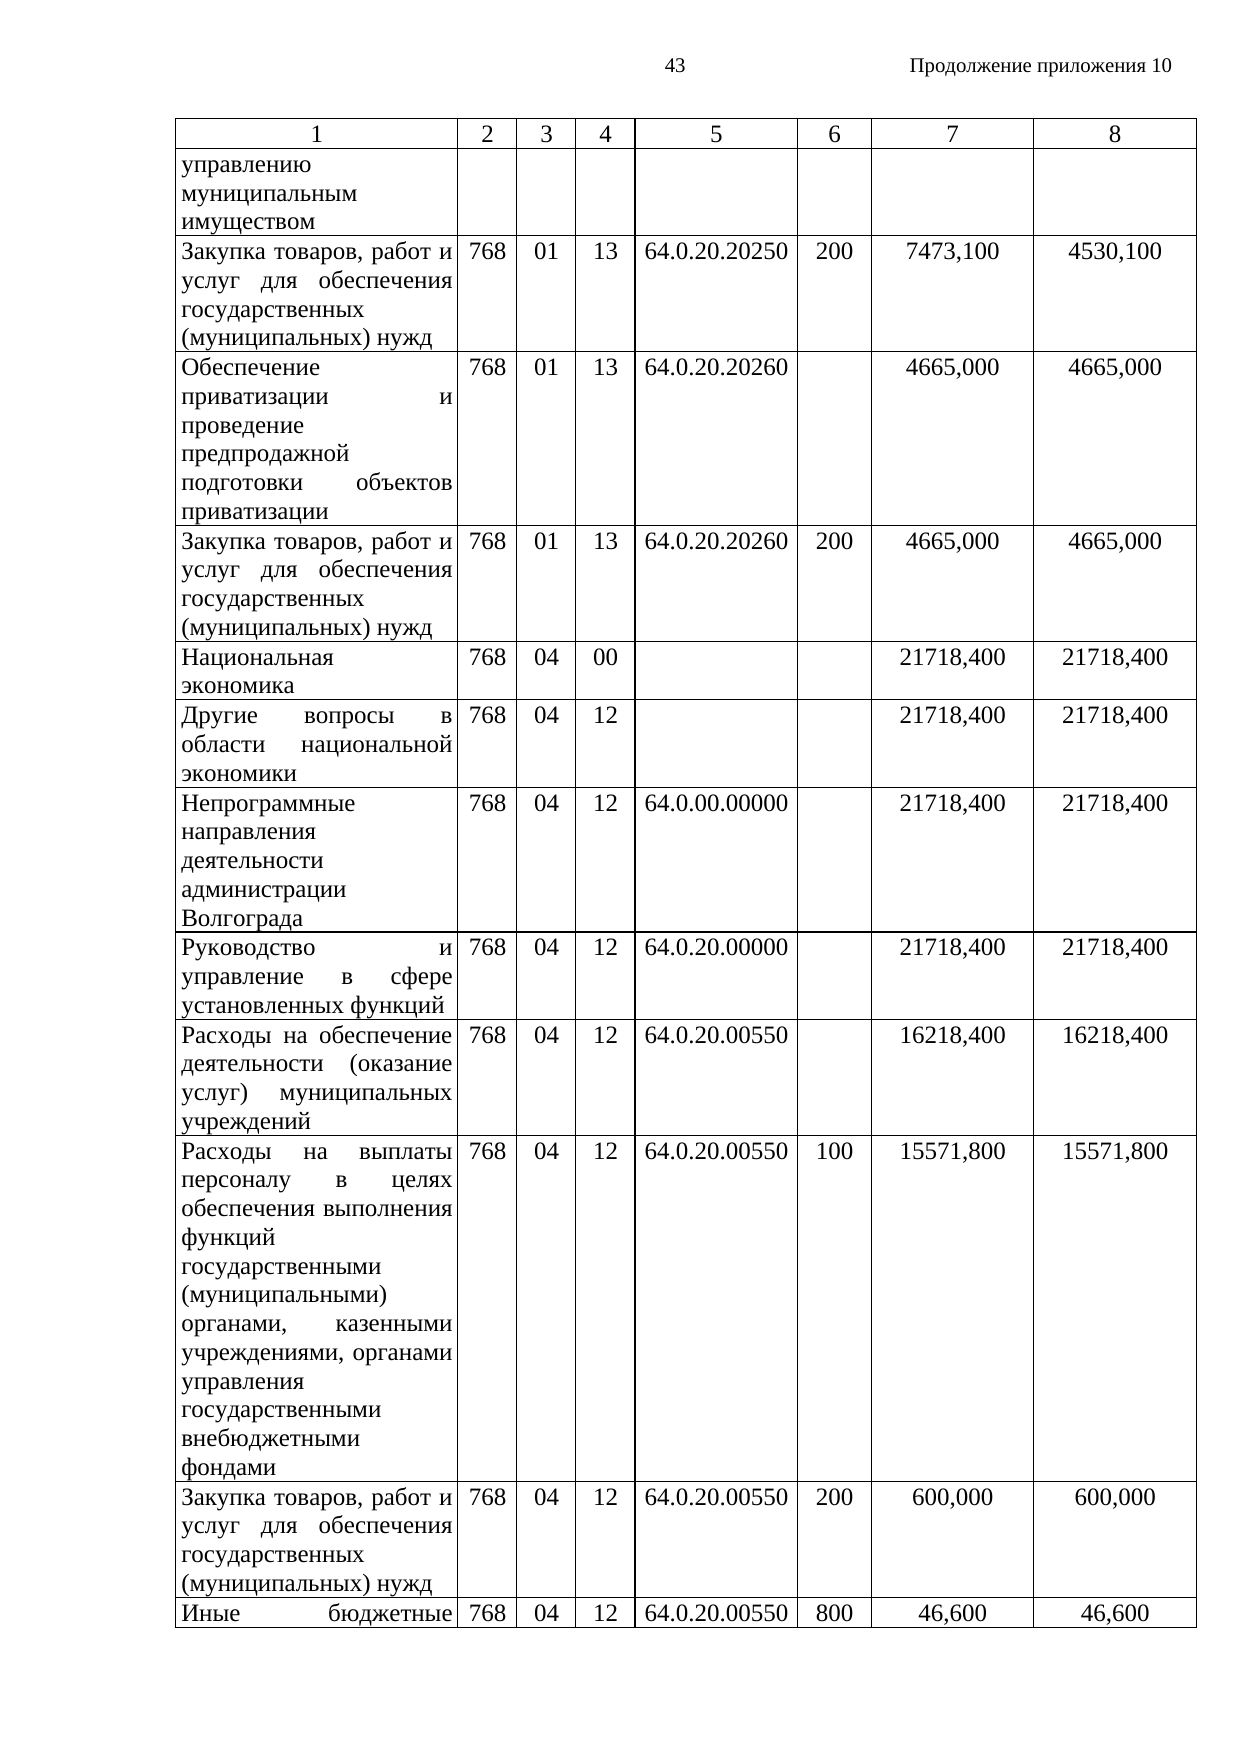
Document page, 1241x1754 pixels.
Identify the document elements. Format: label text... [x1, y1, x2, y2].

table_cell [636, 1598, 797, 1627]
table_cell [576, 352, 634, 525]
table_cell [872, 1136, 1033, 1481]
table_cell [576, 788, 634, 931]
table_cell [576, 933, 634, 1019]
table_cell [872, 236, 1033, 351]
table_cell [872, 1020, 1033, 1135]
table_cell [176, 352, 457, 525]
table_header 8 [1034, 119, 1196, 148]
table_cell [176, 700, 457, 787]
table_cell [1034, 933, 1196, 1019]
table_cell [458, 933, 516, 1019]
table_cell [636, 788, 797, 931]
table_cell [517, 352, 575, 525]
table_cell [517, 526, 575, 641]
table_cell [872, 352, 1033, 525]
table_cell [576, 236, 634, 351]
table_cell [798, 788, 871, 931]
table_header 7 [872, 119, 1033, 148]
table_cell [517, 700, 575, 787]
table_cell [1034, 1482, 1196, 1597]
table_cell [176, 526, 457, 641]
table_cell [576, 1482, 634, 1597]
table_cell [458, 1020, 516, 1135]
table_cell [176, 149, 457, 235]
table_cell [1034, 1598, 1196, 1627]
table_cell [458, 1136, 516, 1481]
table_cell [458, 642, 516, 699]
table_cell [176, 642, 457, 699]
table_header 4 [576, 119, 634, 148]
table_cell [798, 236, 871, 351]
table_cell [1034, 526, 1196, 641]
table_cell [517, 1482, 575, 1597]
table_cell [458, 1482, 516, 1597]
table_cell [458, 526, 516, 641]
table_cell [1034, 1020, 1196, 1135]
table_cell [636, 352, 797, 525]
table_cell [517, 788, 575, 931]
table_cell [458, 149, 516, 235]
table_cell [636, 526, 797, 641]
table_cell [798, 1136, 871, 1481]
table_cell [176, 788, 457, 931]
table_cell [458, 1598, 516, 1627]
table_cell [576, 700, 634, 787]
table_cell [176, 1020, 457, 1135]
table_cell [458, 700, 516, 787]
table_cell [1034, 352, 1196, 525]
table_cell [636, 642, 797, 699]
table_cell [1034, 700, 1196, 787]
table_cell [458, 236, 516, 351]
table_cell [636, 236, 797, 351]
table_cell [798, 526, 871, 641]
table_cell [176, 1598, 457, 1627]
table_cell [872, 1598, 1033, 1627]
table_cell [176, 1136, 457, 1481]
table_header 5 [636, 119, 797, 148]
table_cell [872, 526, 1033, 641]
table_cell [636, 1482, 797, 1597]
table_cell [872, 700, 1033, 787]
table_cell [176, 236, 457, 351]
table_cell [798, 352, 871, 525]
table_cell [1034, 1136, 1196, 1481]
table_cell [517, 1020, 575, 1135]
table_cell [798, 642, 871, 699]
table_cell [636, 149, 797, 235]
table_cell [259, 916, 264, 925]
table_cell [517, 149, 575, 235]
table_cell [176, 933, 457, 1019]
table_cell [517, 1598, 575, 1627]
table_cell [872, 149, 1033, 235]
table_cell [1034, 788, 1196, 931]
table_header 6 [798, 119, 871, 148]
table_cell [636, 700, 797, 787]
table_header 3 [517, 119, 575, 148]
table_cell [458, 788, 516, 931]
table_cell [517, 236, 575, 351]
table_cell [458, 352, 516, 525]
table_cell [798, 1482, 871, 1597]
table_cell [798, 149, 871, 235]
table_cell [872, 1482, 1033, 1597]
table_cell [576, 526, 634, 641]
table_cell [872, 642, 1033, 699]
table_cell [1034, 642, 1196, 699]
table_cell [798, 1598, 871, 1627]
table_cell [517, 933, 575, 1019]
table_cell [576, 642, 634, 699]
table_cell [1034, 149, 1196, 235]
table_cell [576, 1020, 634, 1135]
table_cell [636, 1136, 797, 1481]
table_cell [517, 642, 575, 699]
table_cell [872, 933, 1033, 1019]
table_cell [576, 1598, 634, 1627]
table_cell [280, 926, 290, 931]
table_header 2 [458, 119, 516, 148]
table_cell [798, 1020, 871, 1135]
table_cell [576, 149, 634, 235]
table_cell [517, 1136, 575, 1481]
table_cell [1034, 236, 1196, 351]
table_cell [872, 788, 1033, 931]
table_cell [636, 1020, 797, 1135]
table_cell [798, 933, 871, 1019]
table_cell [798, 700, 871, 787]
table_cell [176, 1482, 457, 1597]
table_header 1 [176, 119, 457, 148]
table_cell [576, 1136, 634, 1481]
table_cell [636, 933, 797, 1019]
